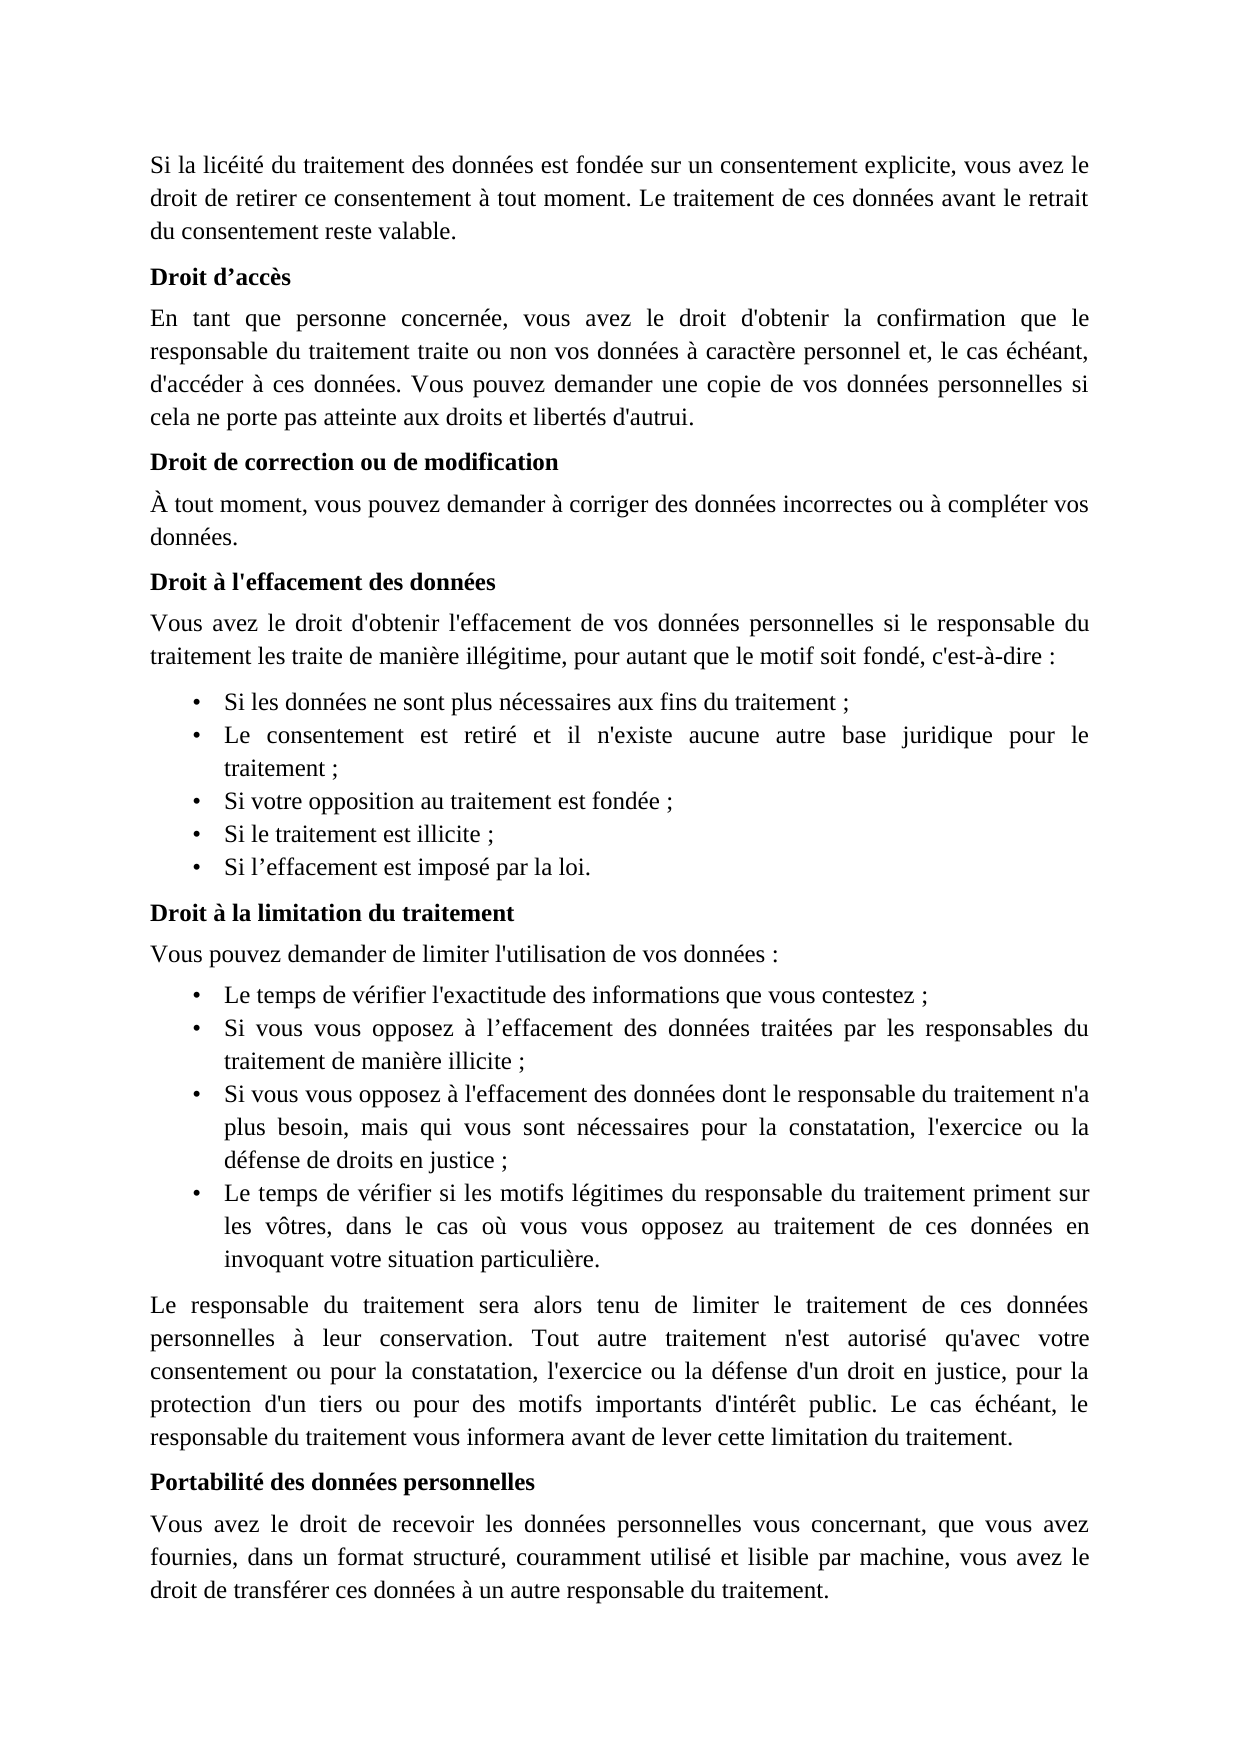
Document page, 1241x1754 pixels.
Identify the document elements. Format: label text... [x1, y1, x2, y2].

text Vous avez le droit d'obtenir l'effacement de vos données personnelles si le responsable du traitement les traite de manière illégitime, pour autant que le motif soit fondé, c'est-à-dire : [150, 608, 1090, 670]
text Droit de correction ou de modification [150, 447, 1090, 476]
list Le temps de vérifier si les motifs légitimes du responsable du traitement priment sur les vôtres, dans le cas où vous vous opposez au traitement de ces données en invoquant votre situation particulière. [192, 1178, 1090, 1273]
text En tant que personne concernée, vous avez le droit d'obtenir la confirmation que le responsable du traitement traite ou non vos données à caractère personnel et, le cas échéant, d'accéder à ces données. Vous pouvez demander une copie de vos données personnelles si cela ne porte pas atteinte aux droits et libertés d'autrui. [150, 303, 1090, 431]
list Si votre opposition au traitement est fondée ; [192, 786, 1090, 815]
list Si l’effacement est imposé par la loi. [192, 852, 1090, 881]
list Le temps de vérifier l'exactitude des informations que vous contestez ; [192, 980, 1090, 1009]
text Portabilité des données personnelles [150, 1467, 1090, 1496]
list Si vous vous opposez à l'effacement des données dont le responsable du traitement n'a plus besoin, mais qui vous sont nécessaires pour la constatation, l'exercice ou la défense de droits en justice ; [192, 1079, 1090, 1174]
text Le responsable du traitement sera alors tenu de limiter le traitement de ces données personnelles à leur conservation. Tout autre traitement n'est autorisé qu'avec votre consentement ou pour la constatation, l'exercice ou la défense d'un droit en justice, pour la protection d'un tiers ou pour des motifs importants d'intérêt public. Le cas échéant, le responsable du traitement vous informera avant de lever cette limitation du traitement. [150, 1290, 1090, 1451]
text Droit d’accès [150, 262, 1090, 290]
list Si les données ne sont plus nécessaires aux fins du traitement ; [192, 687, 1090, 716]
text Vous pouvez demander de limiter l'utilisation de vos données : [150, 939, 1090, 968]
text À tout moment, vous pouvez demander à corriger des données incorrectes ou à compléter vos données. [150, 489, 1090, 550]
list Si le traitement est illicite ; [192, 819, 1090, 848]
text Droit à l'effacement des données [150, 567, 1090, 596]
list Si vous vous opposez à l’effacement des données traitées par les responsables du traitement de manière illicite ; [192, 1013, 1090, 1075]
text Si la licéité du traitement des données est fondée sur un consentement explicite, vous avez le droit de retirer ce consentement à tout moment. Le traitement de ces données avant le retrait du consentement reste valable. [150, 150, 1090, 245]
text Droit à la limitation du traitement [150, 898, 1090, 926]
text Vous avez le droit de recevoir les données personnelles vous concernant, que vous avez fournies, dans un format structuré, couramment utilisé et lisible par machine, vous avez le droit de transférer ces données à un autre responsable du traitement. [150, 1509, 1090, 1603]
list Le consentement est retiré et il n'existe aucune autre base juridique pour le traitement ; [192, 720, 1090, 782]
